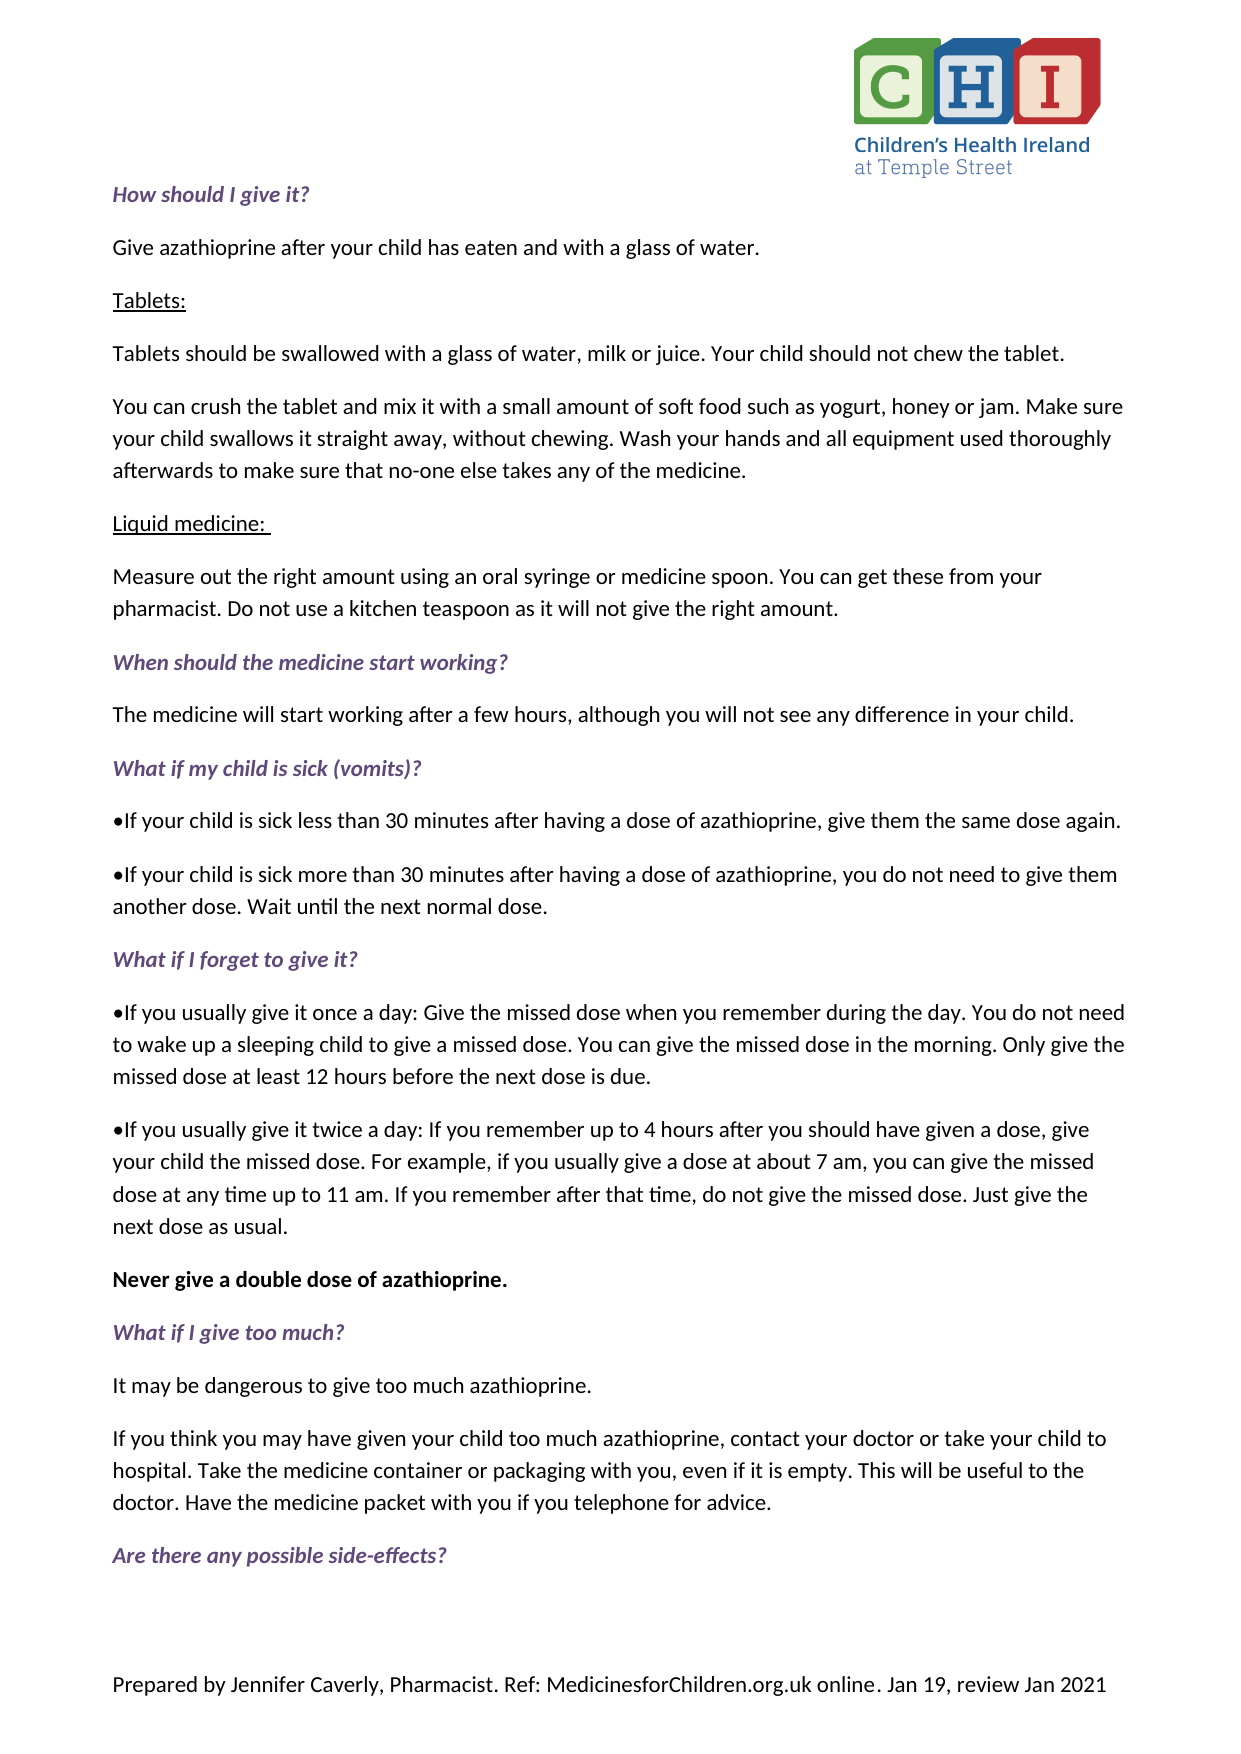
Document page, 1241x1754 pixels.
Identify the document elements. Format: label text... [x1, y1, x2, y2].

text You can crush the tablet and mix it with a small amount of soft food such as yogurt, honey or jam. Make sure your child swallows it straight away, without chewing. Wash your hands and all equipment used thoroughly afterwards to make sure that no-one else takes any of the medicine. [112, 392, 1128, 484]
text Tablets should be swallowed with a glass of water, milk or juice. Your child should not chew the tablet. [112, 339, 1128, 367]
text The medicine will start working after a few hours, although you will not see any difference in your child. [112, 701, 1128, 729]
text If you think you may have given your child too much azathioprine, contact your doctor or take your child to hospital. Take the medicine container or packaging with you, even if it is empty. This will be useful to the doctor. Have the medicine packet with you if you telephone for advice. [112, 1424, 1128, 1516]
text Liquid medicine: [112, 509, 1128, 537]
text •If your child is sick less than 30 minutes after having a dose of azathioprine, give them the same dose again. [112, 807, 1128, 835]
text Never give a double dose of azathioprine. [112, 1265, 1128, 1293]
text Give azathioprine after your child has eaten and with a glass of water. [112, 233, 1128, 261]
text Measure out the right amount using an oral syringe or medicine spoon. You can get these from your pharmacist. Do not use a kitchen teaspoon as it will not give the right amount. [112, 562, 1128, 623]
text •If you usually give it once a day: Give the missed dose when you remember during the day. You do not need to wake up a sleeping child to give a missed dose. You can give the missed dose in the morning. Only give the missed dose at least 12 hours before the next dose is due. [112, 998, 1128, 1090]
text Tablets: [112, 286, 1128, 314]
text Are there any possible side-effects? [112, 1541, 1128, 1569]
picture [846, 33, 1128, 180]
text What if I give too much? [112, 1318, 1128, 1346]
text When should the medicine start working? [112, 648, 1128, 676]
text It may be dangerous to give too much azathioprine. [112, 1371, 1128, 1399]
text What if my child is sick (vomits)? [112, 754, 1128, 782]
text How should I give it? [112, 180, 1128, 208]
text What if I forget to give it? [112, 945, 1128, 973]
text •If you usually give it twice a day: If you remember up to 4 hours after you should have given a dose, give your child the missed dose. For example, if you usually give a dose at about 7 am, you can give the missed dose at any time up to 11 am. If you remember after that time, do not give the missed dose. Just give the next dose as usual. [112, 1115, 1128, 1240]
text •If your child is sick more than 30 minutes after having a dose of azathioprine, you do not need to give them another dose. Wait until the next normal dose. [112, 860, 1128, 920]
